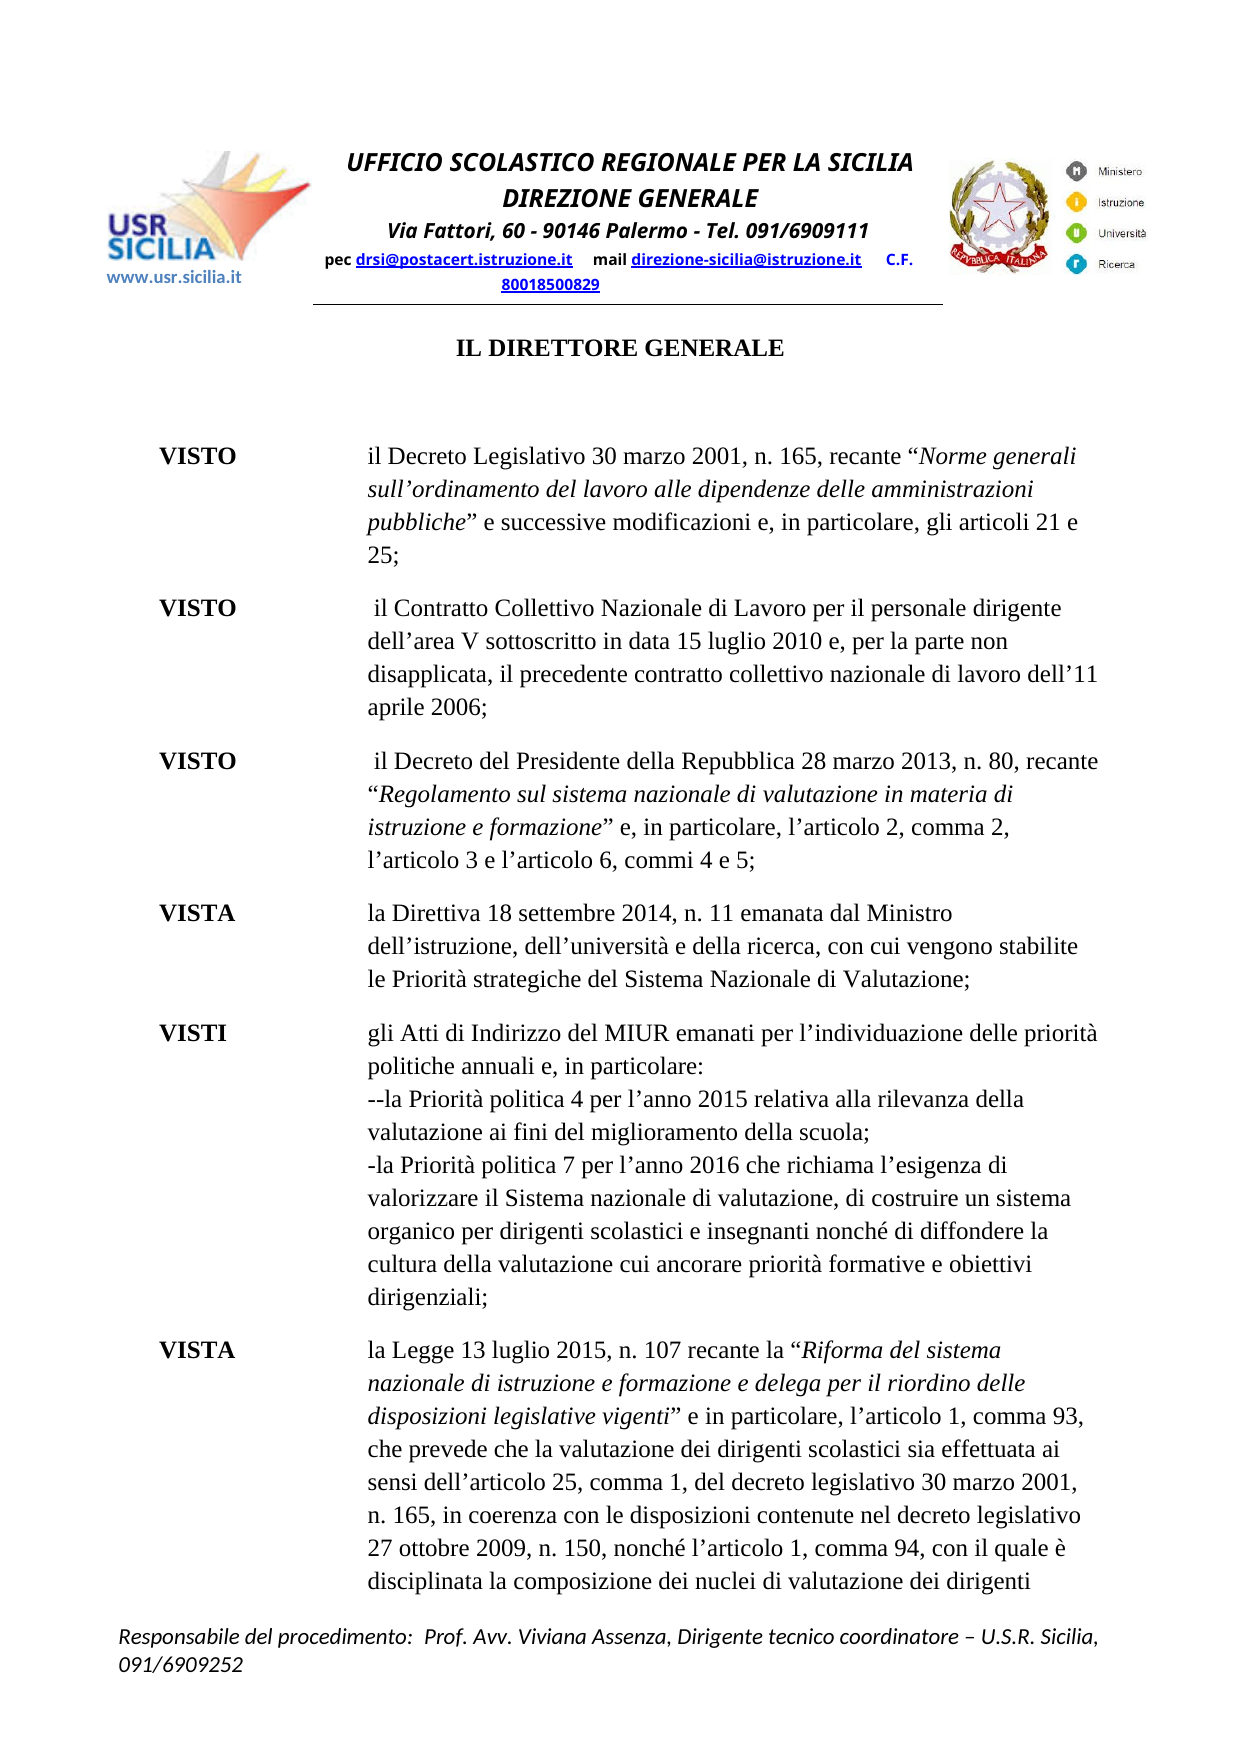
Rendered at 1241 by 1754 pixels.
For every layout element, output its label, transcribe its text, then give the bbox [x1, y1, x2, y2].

table_cell gli Atti di Indirizzo del MIUR emanati per l’individuazione delle priorità politiche annuali e, in particolare: --la Priorità politica 4 per l’anno 2015 relativa alla rilevanza della valutazione ai fini del miglioramento della scuola; -la Priorità politica 7 per l’anno 2016 che richiama l’esigenza di valorizzare il Sistema nazionale di valutazione, di costruire un sistema organico per dirigenti scolastici e insegnanti nonché di diffondere la cultura della valutazione cui ancorare priorità formative e obiettivi dirigenziali; [356, 1018, 1112, 1335]
table_header il Decreto Legislativo 30 marzo 2001, n. 165, recante “Norme generali sull’ordinamento del lavoro alle dipendenze delle amministrazioni pubbliche” e successive modificazioni e, in particolare, gli articoli 21 e 25; [356, 441, 1112, 593]
table_cell il Contratto Collettivo Nazionale di Lavoro per il personale dirigente dell’area V sottoscritto in data 15 luglio 2010 e, per la parte non disapplicata, il precedente contratto collettivo nazionale di lavoro dell’11 aprile 2006; [356, 593, 1112, 746]
picture [947, 158, 1148, 275]
table_header VISTO [148, 441, 356, 593]
table_cell VISTO [148, 746, 356, 898]
table_cell VISTA [148, 1335, 356, 1595]
table_cell VISTI [148, 1018, 356, 1335]
table_cell la Direttiva 18 settembre 2014, n. 11 emanata dal Ministro dell’istruzione, dell’università e della ricerca, con cui vengono stabilite le Priorità strategiche del Sistema Nazionale di Valutazione; [356, 898, 1112, 1018]
text IL DIRETTORE GENERALE [118, 333, 1122, 362]
table_cell il Decreto del Presidente della Repubblica 28 marzo 2013, n. 80, recante “Regolamento sul sistema nazionale di valutazione in materia di istruzione e formazione” e, in particolare, l’articolo 2, comma 2, l’articolo 3 e l’articolo 6, commi 4 e 5; [356, 746, 1112, 898]
picture [95, 151, 313, 266]
table_cell VISTA [148, 898, 356, 1018]
table_cell VISTO [148, 593, 356, 746]
